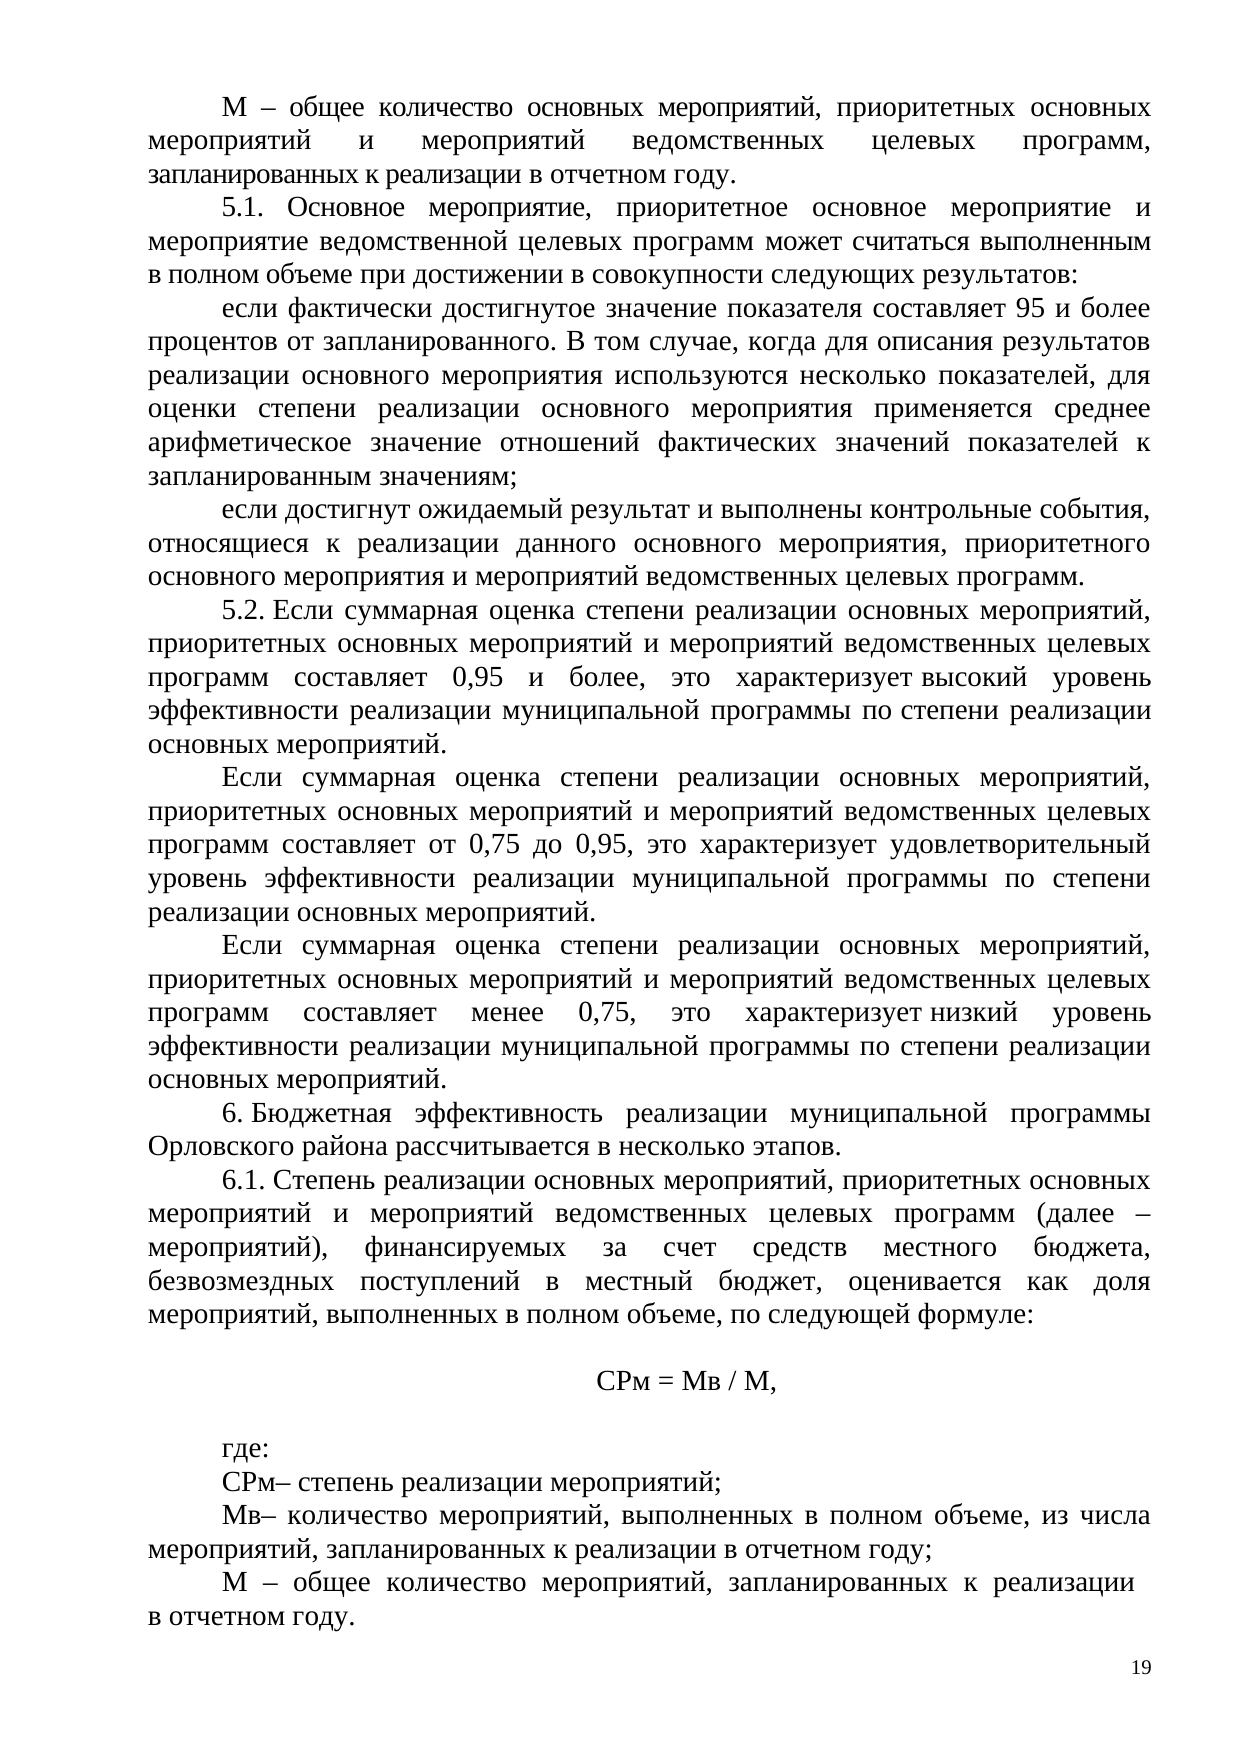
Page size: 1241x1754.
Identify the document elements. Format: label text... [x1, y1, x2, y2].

text Если суммарная оценка степени реализации основных мероприятий, приоритетных основных мероприятий и мероприятий ведомственных целевых программ составляет менее 0,75, это характеризует низкий уровень эффективности реализации муниципальной программы по степени реализации основных мероприятий. [148, 927, 1152, 1095]
text Если суммарная оценка степени реализации основных мероприятий, приоритетных основных мероприятий и мероприятий ведомственных целевых программ составляет от 0,75 до 0,95, это характеризует удовлетворительный уровень эффективности реализации муниципальной программы по степени реализации основных мероприятий. [148, 759, 1152, 927]
text где: [148, 1430, 1152, 1464]
text если фактически достигнутое значение показателя составляет 95 и более процентов от запланированного. В том случае, когда для описания результатов реализации основного мероприятия используются несколько показателей, для оценки степени реализации основного мероприятия применяется среднее арифметическое значение отношений фактических значений показателей к запланированным значениям; [148, 290, 1152, 491]
text Мв– количество мероприятий, выполненных в полном объеме, из числа мероприятий, запланированных к реализации в отчетном году; [148, 1497, 1152, 1564]
text 5.1. Основное мероприятие, приоритетное основное мероприятие и мероприятие ведомственной целевых программ может считаться выполненным в полном объеме при достижении в совокупности следующих результатов: [148, 189, 1152, 290]
text СРм– степень реализации мероприятий; [148, 1464, 1152, 1497]
text 5.2. Если суммарная оценка степени реализации основных мероприятий, приоритетных основных мероприятий и мероприятий ведомственных целевых программ составляет 0,95 и более, это характеризует высокий уровень эффективности реализации муниципальной программы по степени реализации основных мероприятий. [148, 592, 1152, 759]
text если достигнут ожидаемый результат и выполнены контрольные события, относящиеся к реализации данного основного мероприятия, приоритетного основного мероприятия и мероприятий ведомственных целевых программ. [148, 491, 1152, 592]
text СРм = Мв / М, [148, 1363, 1152, 1397]
text М – общее количество мероприятий, запланированных к реализации в отчетном году. [148, 1564, 1152, 1632]
text 6. Бюджетная эффективность реализации муниципальной программы Орловского района рассчитывается в несколько этапов. [148, 1095, 1152, 1162]
text М – общее количество основных мероприятий, приоритетных основных мероприятий и мероприятий ведомственных целевых программ, запланированных к реализации в отчетном году. [148, 89, 1152, 189]
text 6.1. Степень реализации основных мероприятий, приоритетных основных мероприятий и мероприятий ведомственных целевых программ (далее – мероприятий), финансируемых за счет средств местного бюджета, безвозмездных поступлений в местный бюджет, оценивается как доля мероприятий, выполненных в полном объеме, по следующей формуле: [148, 1162, 1152, 1330]
